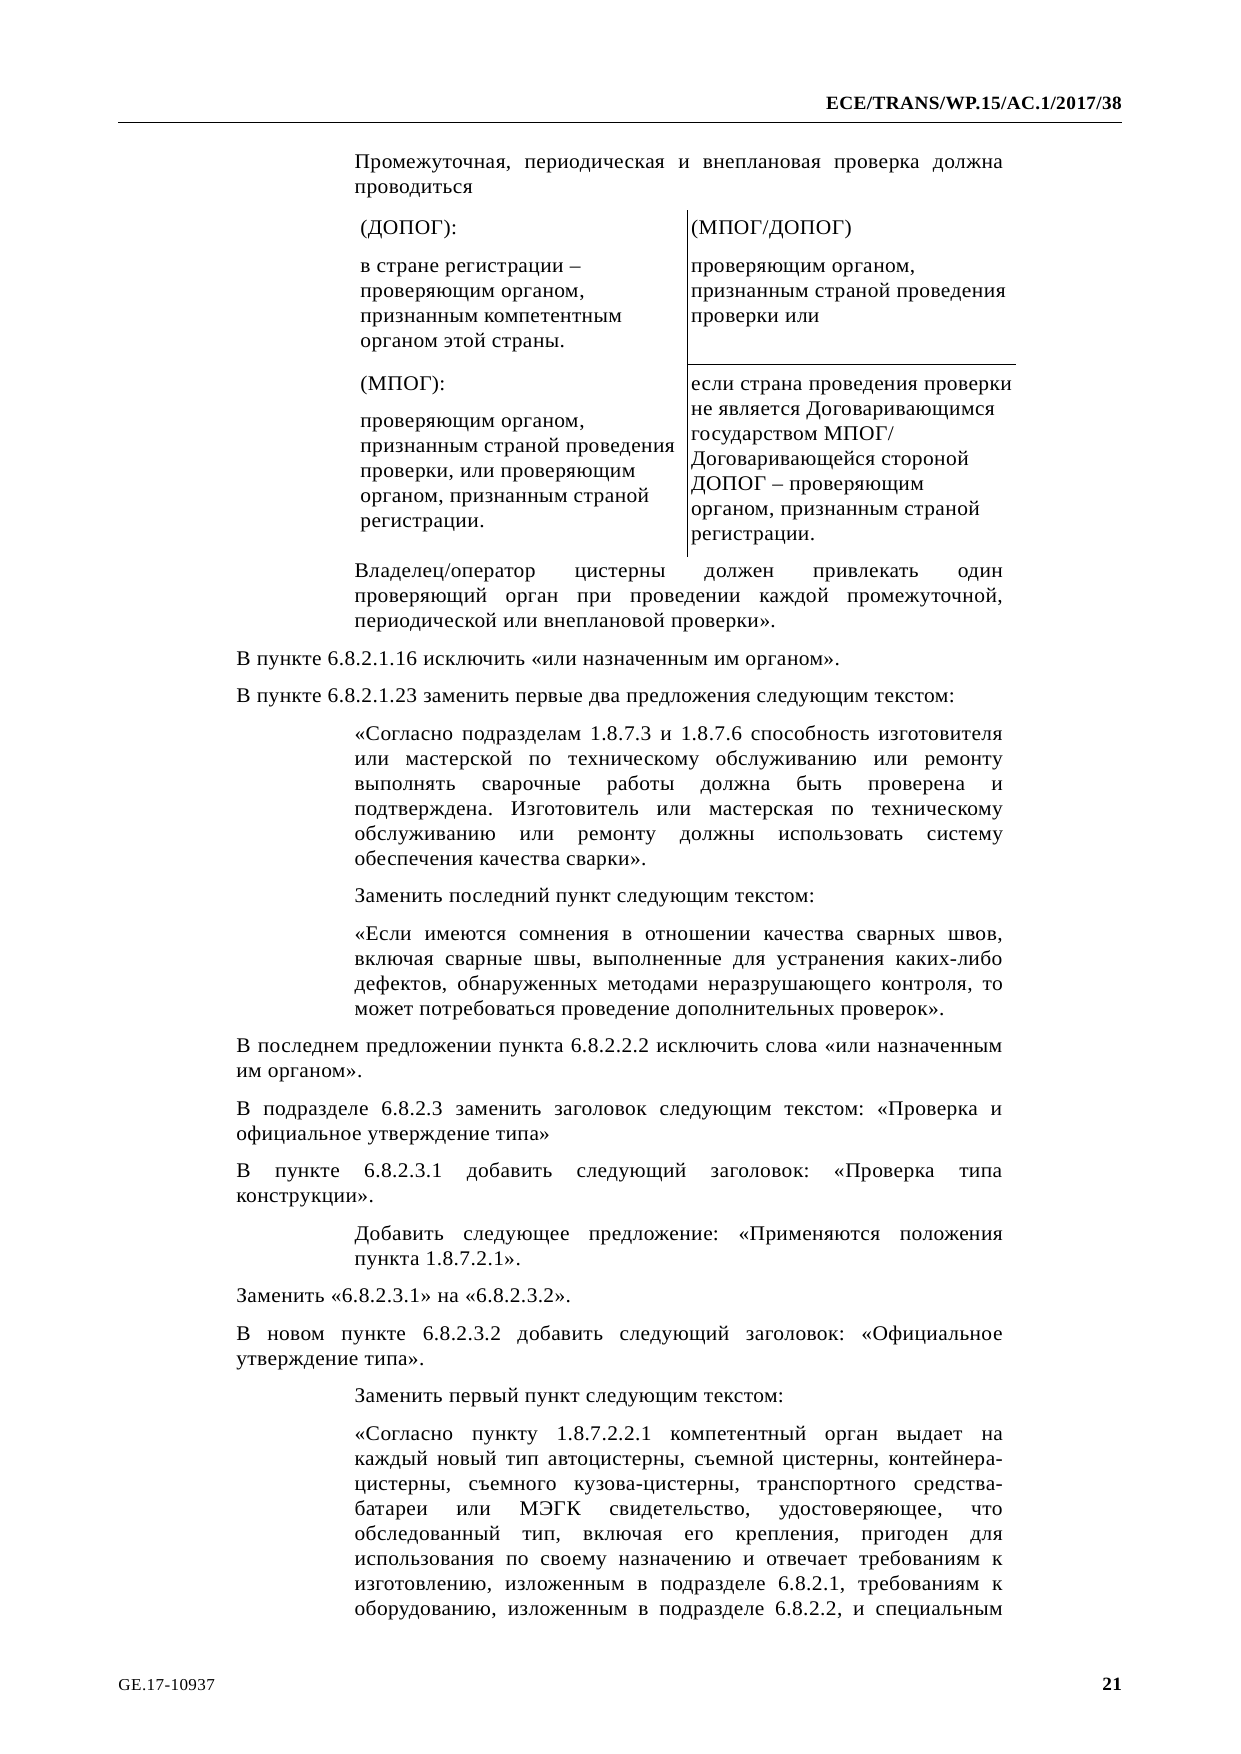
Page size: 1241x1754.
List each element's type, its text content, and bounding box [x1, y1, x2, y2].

table_cell если страна проведения проверки не является Договаривающимся государством МПОГ/ Договаривающейся стороной ДОПОГ – проверяющим органом, признанным страной регистрации. [688, 365, 1016, 557]
text «Если имеются сомнения в отношении качества сварных швов, включая сварные швы, выполненные для устранения каких-либо дефектов, обнаруженных методами неразрушающего контроля, то может потребоваться проведение дополнительных проверок». [236, 919, 1004, 1019]
text В пункте 6.8.2.3.1 добавить следующий заголовок: «Проверка типа конструкции». [236, 1157, 1004, 1207]
table_header (МПОГ/ДОПОГ) проверяющим органом, признанным страной проведения проверки или [688, 210, 1016, 364]
text В последнем предложении пункта 6.8.2.2.2 исключить слова «или назначенным им органом». [236, 1032, 1004, 1082]
text Промежуточная, периодическая и внеплановая проверка должна проводиться [236, 148, 1004, 198]
text Заменить первый пункт следующим текстом: [236, 1382, 1004, 1407]
text В пункте 6.8.2.1.16 исключить «или назначенным им органом». [236, 644, 1004, 669]
text Заменить «6.8.2.3.1» на «6.8.2.3.2». [236, 1282, 1004, 1307]
text В пункте 6.8.2.1.23 заменить первые два предложения следующим текстом: [236, 682, 1004, 707]
text В новом пункте 6.8.2.3.2 добавить следующий заголовок: «Официальное утверждение типа». [236, 1319, 1004, 1369]
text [236, 1419, 1004, 1619]
text Заменить последний пункт следующим текстом: [236, 882, 1004, 907]
text Добавить следующее предложение: «Применяются положения пункта 1.8.7.2.1». [236, 1219, 1004, 1269]
text Владелец/оператор цистерны должен привлекать один проверяющий орган при проведении каждой промежуточной, периодической или внеплановой проверки». [236, 557, 1004, 632]
table_cell (МПОГ): проверяющим органом, признанным страной проведения проверки, или проверяющим органом, признанным страной регистрации. [357, 364, 687, 557]
table_header (ДОПОГ): в стране регистрации – проверяющим органом, признанным компетентным органом этой страны. [357, 210, 687, 364]
text В подразделе 6.8.2.3 заменить заголовок следующим текстом: «Проверка и официальное утверждение типа» [236, 1094, 1004, 1144]
text «Согласно подразделам 1.8.7.3 и 1.8.7.6 способность изготовителя или мастерской по техническому обслуживанию или ремонту выполнять сварочные работы должна быть проверена и подтверждена. Изготовитель или мастерская по техническому обслуживанию или ремонту должны использовать систему обеспечения качества сварки». [236, 719, 1004, 869]
